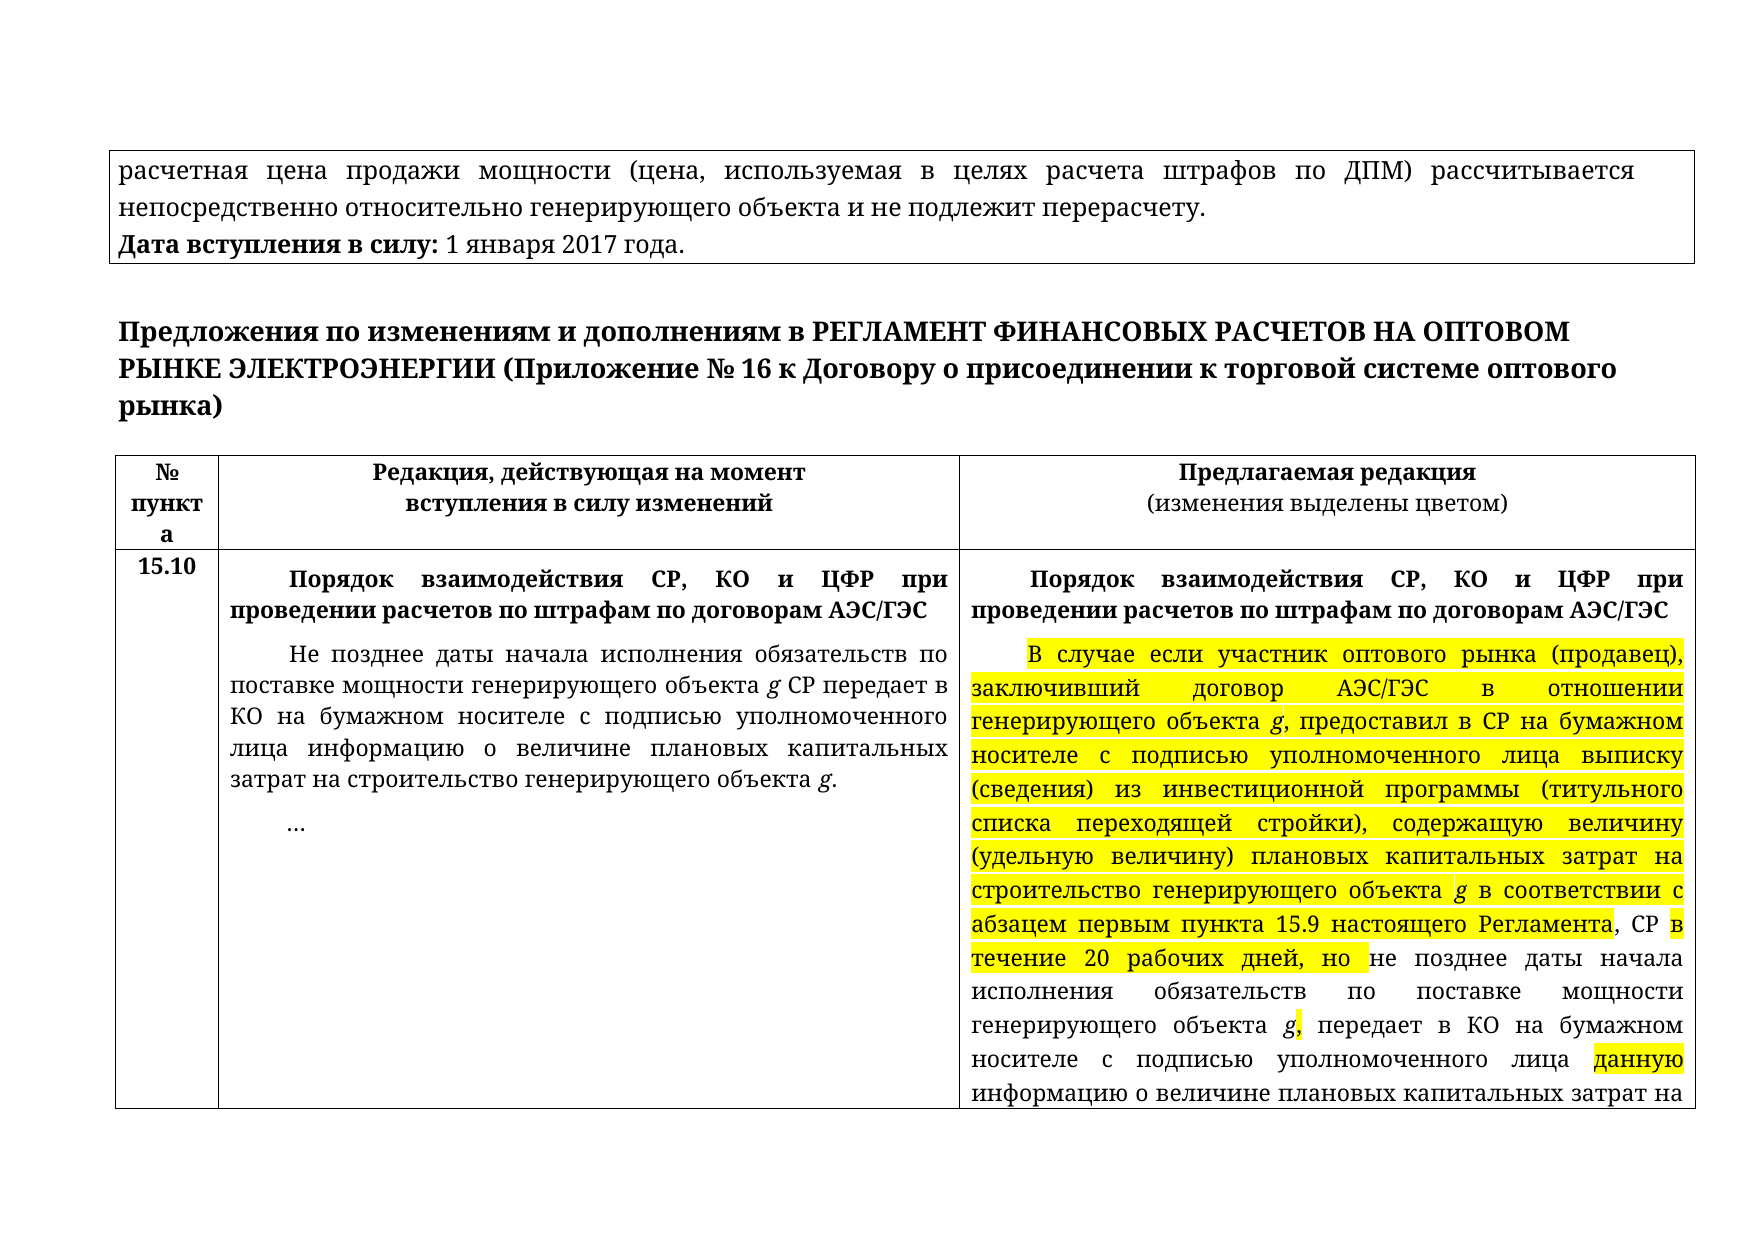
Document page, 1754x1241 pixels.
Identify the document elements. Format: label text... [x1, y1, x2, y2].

text Предложения по изменениям и дополнениям в РЕГЛАМЕНТ ФИНАНСОВЫХ РАСЧЕТОВ НА ОПТОВОМ РЫНКЕ ЭЛЕКТРОЭНЕРГИИ (Приложение № 16 к Договору о присоединении к торговой системе оптового рынка) [118, 313, 1636, 423]
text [110, 151, 1694, 223]
table_header Предлагаемая редакция (изменения выделены цветом) [960, 456, 1695, 549]
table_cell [960, 550, 1695, 1108]
text Дата вступления в силу: 1 января 2017 года. [110, 223, 1694, 263]
table_header № пункта [116, 456, 218, 549]
table_header Редакция, действующая на момент вступления в силу изменений [219, 456, 959, 549]
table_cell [219, 550, 959, 1108]
table_cell 15.10 [116, 550, 218, 1108]
